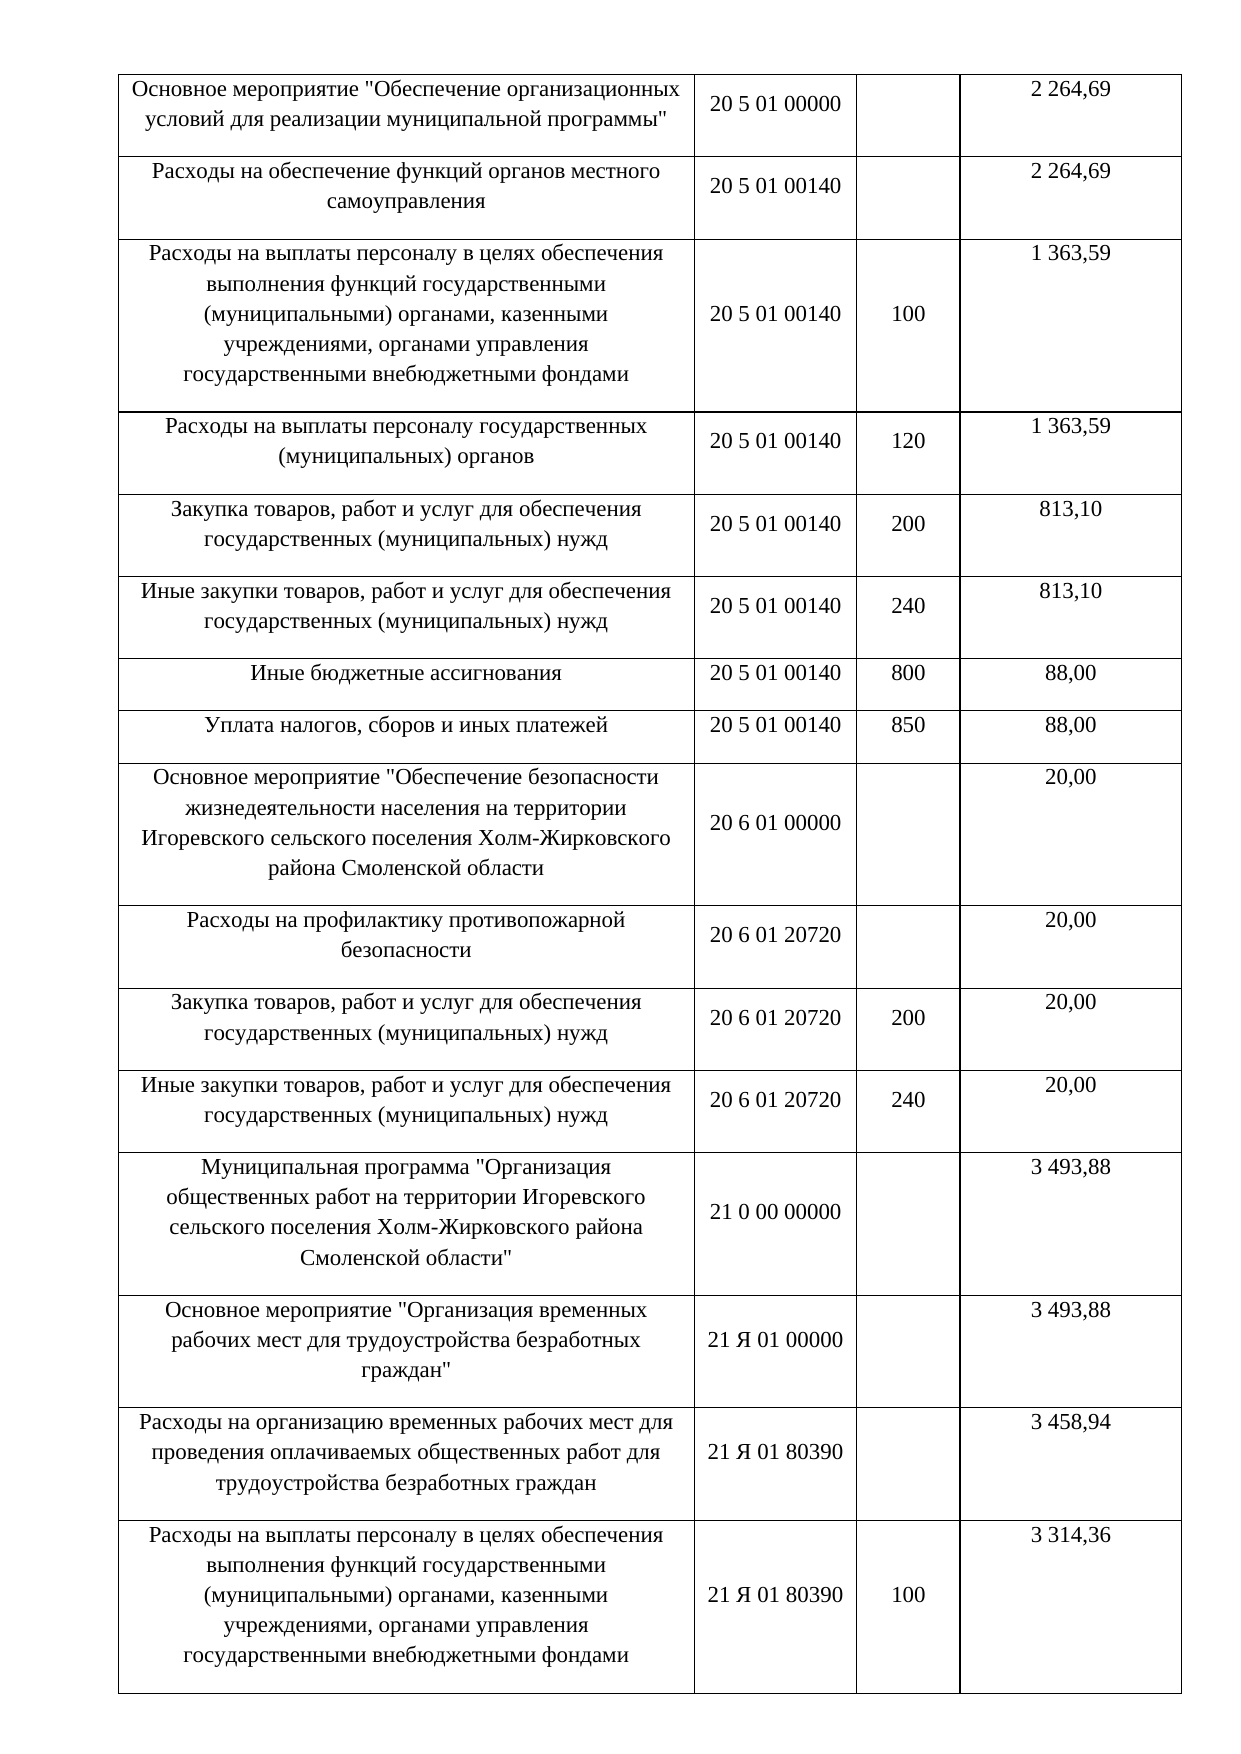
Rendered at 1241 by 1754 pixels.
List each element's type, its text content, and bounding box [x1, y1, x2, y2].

table_cell 21 Я 01 80390 [695, 1408, 856, 1520]
table_cell 3 458,94 [961, 1408, 1181, 1520]
table_cell 20 5 01 00140 [695, 413, 856, 494]
table_cell 240 [857, 577, 959, 658]
table_cell 200 [857, 989, 959, 1070]
table_cell 20 5 01 00140 [695, 659, 856, 710]
table_cell 20 6 01 00000 [695, 764, 856, 905]
table_cell 20 5 01 00140 [695, 240, 856, 411]
table_cell 240 [857, 1071, 959, 1152]
table_cell [857, 764, 959, 905]
table_cell 21 Я 01 00000 [695, 1296, 856, 1407]
table_cell 3 493,88 [961, 1153, 1181, 1295]
table_cell 88,00 [961, 659, 1181, 710]
table_cell Муниципальная программа "Организация общественных работ на территории Игоревского сельского поселения Холм-Жирковского района Смоленской области" [119, 1153, 694, 1295]
table_cell 200 [857, 495, 959, 576]
table_cell [857, 1153, 959, 1295]
table_cell 120 [857, 413, 959, 494]
table_cell 2 264,69 [961, 75, 1181, 156]
table_cell 20 5 01 00140 [695, 577, 856, 658]
table_cell 20,00 [961, 989, 1181, 1070]
table_cell 813,10 [961, 495, 1181, 576]
table_cell 3 314,36 [961, 1521, 1181, 1693]
table_cell Иные закупки товаров, работ и услуг для обеспечения государственных (муниципальных) нужд [119, 577, 694, 658]
table_cell Закупка товаров, работ и услуг для обеспечения государственных (муниципальных) нужд [119, 989, 694, 1070]
table_cell Закупка товаров, работ и услуг для обеспечения государственных (муниципальных) нужд [119, 495, 694, 576]
table_cell [857, 157, 959, 238]
table_cell 21 Я 01 80390 [695, 1521, 856, 1693]
table_cell 20 6 01 20720 [695, 989, 856, 1070]
table_cell 100 [857, 1521, 959, 1693]
table_cell Расходы на организацию временных рабочих мест для проведения оплачиваемых общественных работ для трудоустройства безработных граждан [119, 1408, 694, 1520]
table_cell 20,00 [961, 1071, 1181, 1152]
table_cell 3 493,88 [961, 1296, 1181, 1407]
table_cell 20 6 01 20720 [695, 906, 856, 987]
table_cell 20,00 [961, 906, 1181, 987]
table_cell [857, 1408, 959, 1520]
table_cell [857, 1296, 959, 1407]
table_cell 20 5 01 00140 [695, 157, 856, 238]
table_cell Основное мероприятие "Обеспечение безопасности жизнедеятельности населения на территории Игоревского сельского поселения Холм-Жирковского района Смоленской области [119, 764, 694, 905]
table_cell 21 0 00 00000 [695, 1153, 856, 1295]
table_cell Иные бюджетные ассигнования [119, 659, 694, 710]
table_cell [857, 906, 959, 987]
table_cell 20,00 [961, 764, 1181, 905]
table_cell 88,00 [961, 711, 1181, 762]
table_cell 1 363,59 [961, 413, 1181, 494]
table_cell 813,10 [961, 577, 1181, 658]
table_cell 800 [857, 659, 959, 710]
table_cell 850 [857, 711, 959, 762]
table_cell 20 5 01 00140 [695, 495, 856, 576]
table_cell [857, 75, 959, 156]
table_cell 20 5 01 00000 [695, 75, 856, 156]
table_cell 100 [857, 240, 959, 411]
table_cell Уплата налогов, сборов и иных платежей [119, 711, 694, 762]
table_cell Расходы на выплаты персоналу государственных (муниципальных) органов [119, 413, 694, 494]
table_cell 1 363,59 [961, 240, 1181, 411]
table_cell Иные закупки товаров, работ и услуг для обеспечения государственных (муниципальных) нужд [119, 1071, 694, 1152]
table_cell 20 6 01 20720 [695, 1071, 856, 1152]
table_cell Расходы на обеспечение функций органов местного самоуправления [119, 157, 694, 238]
table_cell Основное мероприятие "Организация временных рабочих мест для трудоустройства безработных граждан" [119, 1296, 694, 1407]
table_cell 2 264,69 [961, 157, 1181, 238]
table_cell Основное мероприятие "Обеспечение организационных условий для реализации муниципальной программы" [119, 75, 694, 156]
table_cell Расходы на профилактику противопожарной безопасности [119, 906, 694, 987]
table_cell 20 5 01 00140 [695, 711, 856, 762]
